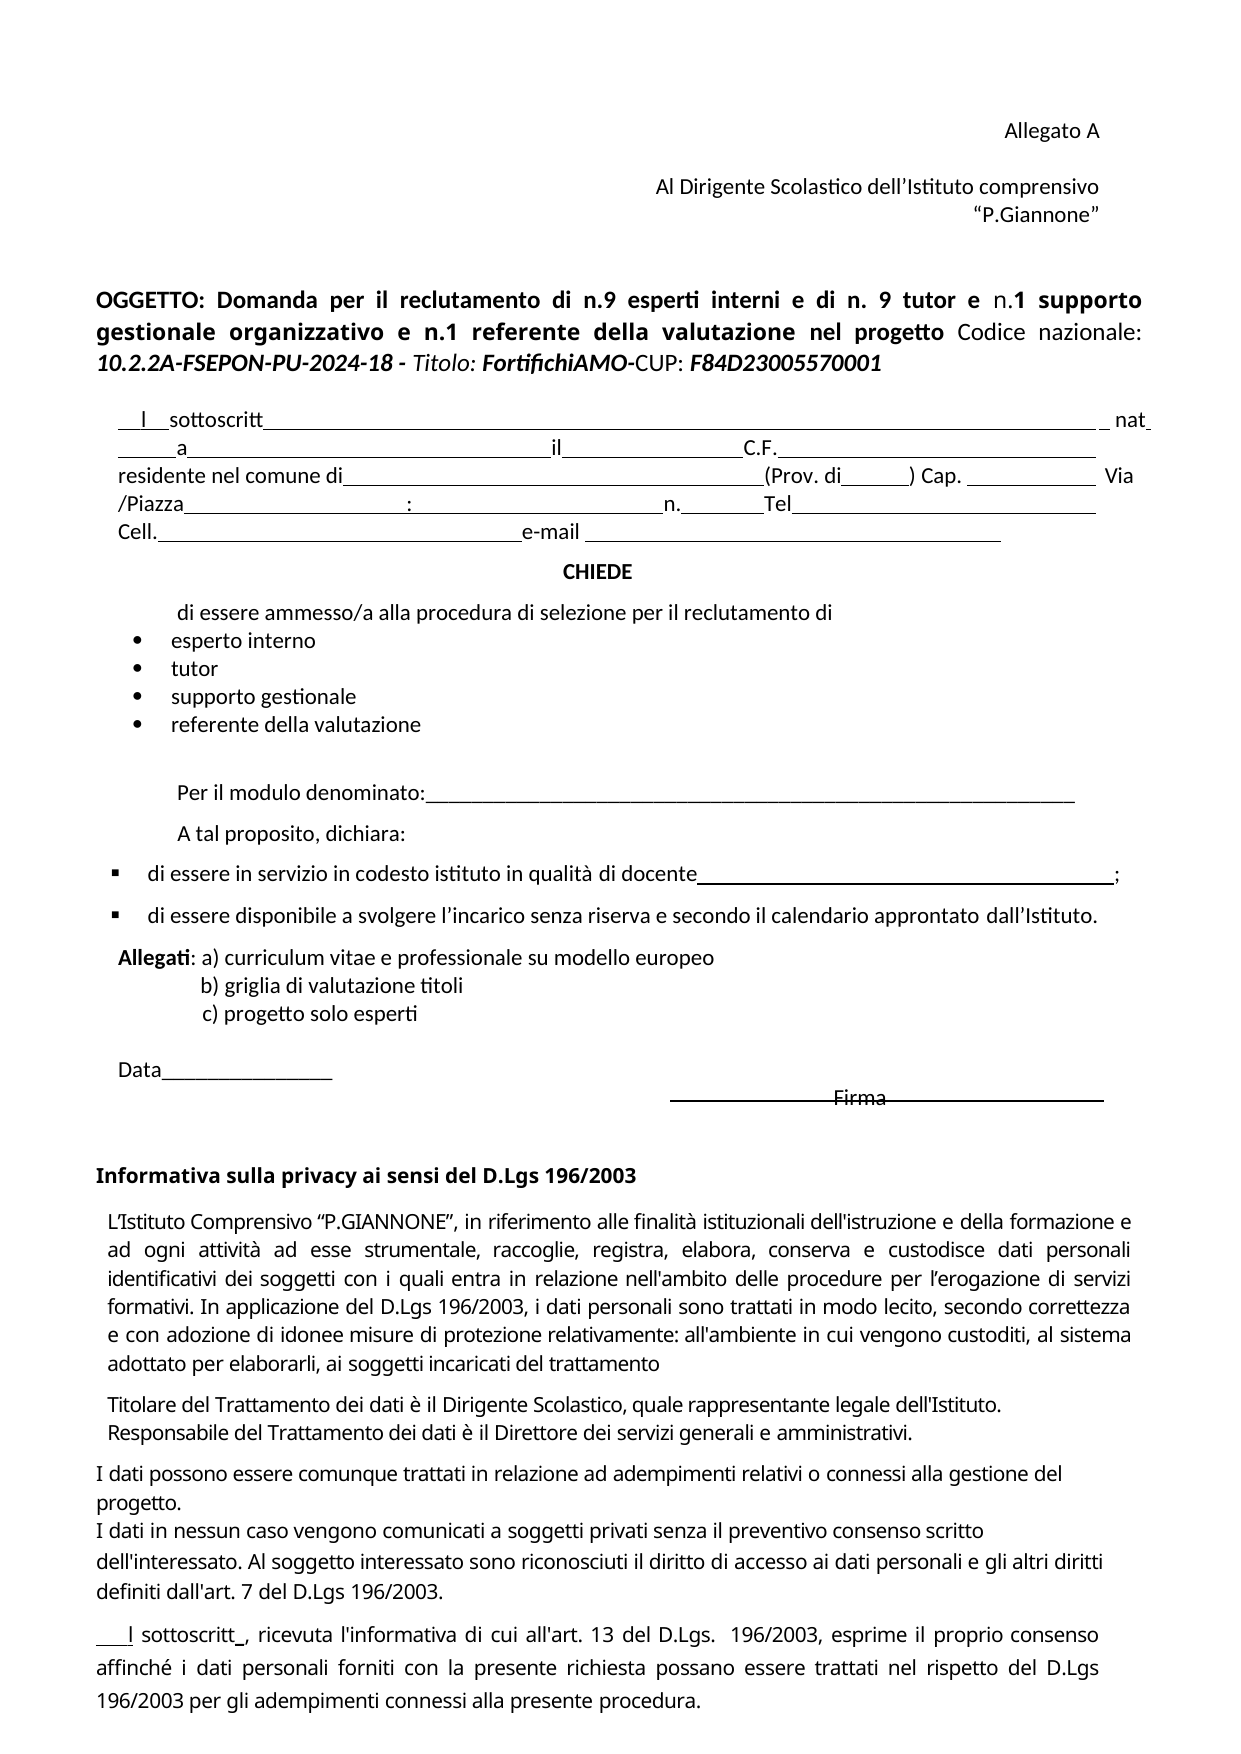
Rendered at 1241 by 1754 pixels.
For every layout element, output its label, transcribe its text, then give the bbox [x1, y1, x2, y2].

text Allegati: a) curriculum vitae e professionale su modello europeo [118, 943, 1099, 971]
text Allegato A [96, 116, 1099, 144]
list di essere in servizio in codesto istituto in qualità di docente ; [110, 859, 1099, 887]
text Informativa sulla privacy ai sensi del D.Lgs 196/2003 [96, 1162, 1142, 1190]
text l sottoscritt nat a il C.F. residente nel comune di (Prov. di ) Cap. Via /Piazza : n. Tel Cell. e-mail [118, 405, 1099, 545]
text b) griglia di valutazione titoli [118, 971, 1099, 999]
text I dati in nessun caso vengono comunicati a soggetti privati senza il preventivo consenso scritto dell'interessato. Al soggetto interessato sono riconosciuti il diritto di accesso ai dati personali e gli altri diritti definiti dall'art. 7 del D.Lgs 196/2003. [96, 1516, 1129, 1606]
text c) progetto solo esperti [118, 999, 1099, 1027]
text Data_______________ [118, 1055, 1099, 1083]
text A tal proposito, dichiara: [177, 819, 1099, 847]
text Titolare del Trattamento dei dati è il Dirigente Scolastico, quale rappresentante legale dell'Istituto. Responsabile del Trattamento dei dati è il Direttore dei servizi generali e amministrativi. [107, 1390, 1088, 1447]
list di essere disponibile a svolgere l’incarico senza riserva e secondo il calendario approntato dall’Istituto. [110, 901, 1099, 929]
list supporto gestionale [133, 682, 1099, 710]
list tutor [133, 654, 1099, 682]
text L’Istituto Comprensivo “P.GIANNONE”, in riferimento alle finalità istituzionali dell'istruzione e della formazione e ad ogni attività ad esse strumentale, raccoglie, registra, elabora, conserva e custodisce dati personali identificativi dei soggetti con i quali entra in relazione nell'ambito delle procedure per l’erogazione di servizi formativi. In applicazione del D.Lgs 196/2003, i dati personali sono trattati in modo lecito, secondo correttezza e con adozione di idonee misure di protezione relativamente: all'ambiente in cui vengono custoditi, al sistema adottato per elaborarli, ai soggetti incaricati del trattamento [107, 1207, 1132, 1377]
list esperto interno [133, 626, 1099, 654]
text “P.Giannone” [96, 200, 1099, 228]
text Al Dirigente Scolastico dell’Istituto comprensivo [96, 172, 1099, 200]
text CHIEDE [96, 557, 1099, 585]
list referente della valutazione [133, 710, 1099, 738]
text I dati possono essere comunque trattati in relazione ad adempimenti relativi o connessi alla gestione del progetto. [96, 1459, 1099, 1516]
text l sottoscritt_, ricevuta l'informativa di cui all'art. 13 del D.Lgs. 196/2003, esprime il proprio consenso affinché i dati personali forniti con la presente richiesta possano essere trattati nel rispetto del D.Lgs 196/2003 per gli adempimenti connessi alla presente procedura. [96, 1621, 1099, 1714]
text Firma [118, 1083, 1099, 1111]
text Per il modulo denominato:_________________________________________________________ [118, 778, 1099, 806]
text OGGETTO: Domanda per il reclutamento di n.9 esperti interni e di n. 9 tutor e n.1 supporto gestionale organizzativo e n.1 referente della valutazione nel progetto Codice nazionale: 10.2.2A-FSEPON-PU-2024-18 - Titolo: FortifichiAMO-CUP: F84D23005570001 [96, 284, 1142, 377]
text di essere ammesso/a alla procedura di selezione per il reclutamento di [118, 598, 1099, 626]
